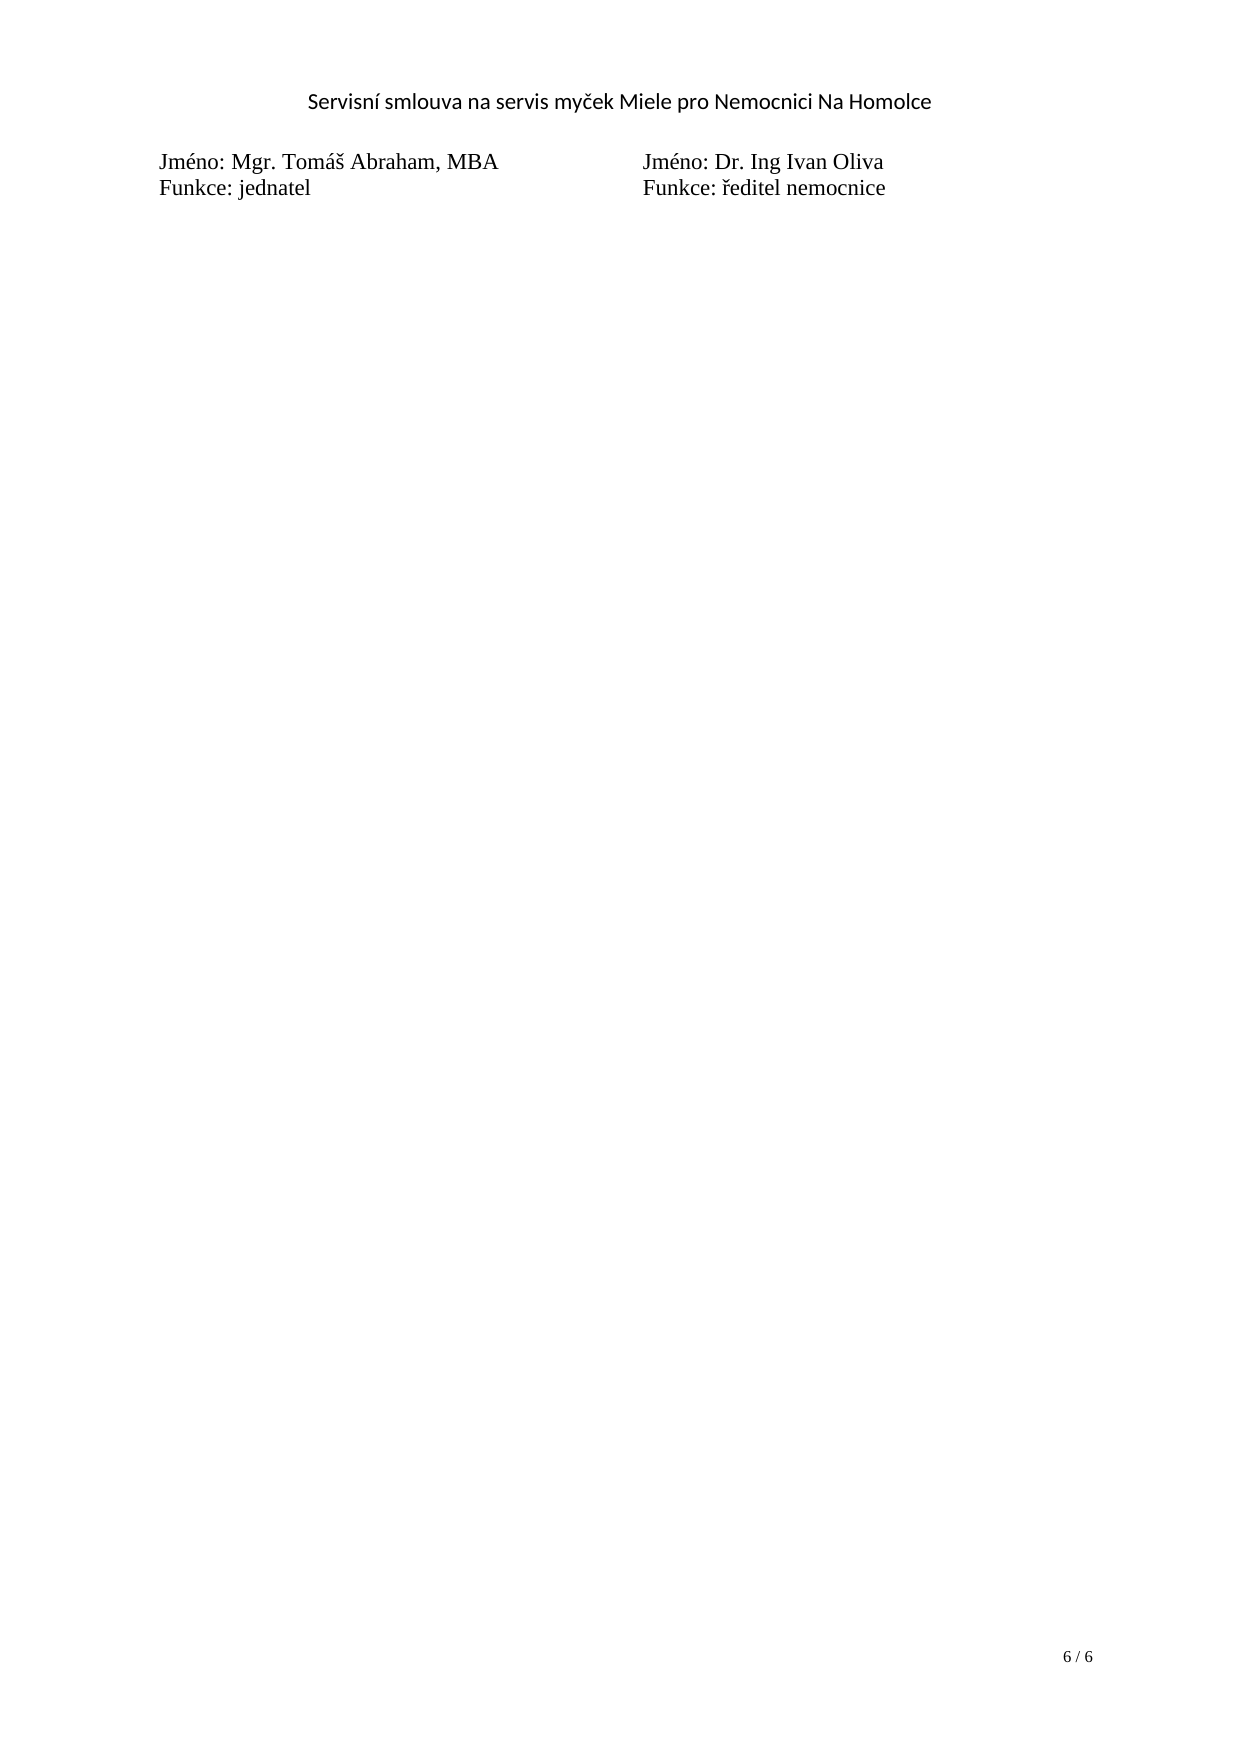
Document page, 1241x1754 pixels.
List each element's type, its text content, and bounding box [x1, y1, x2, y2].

table_cell Jméno: Mgr. Tomáš Abraham, MBA Funkce: jednatel [148, 148, 631, 200]
table_cell Jméno: Dr. Ing Ivan Oliva Funkce: ředitel nemocnice [631, 148, 1119, 200]
